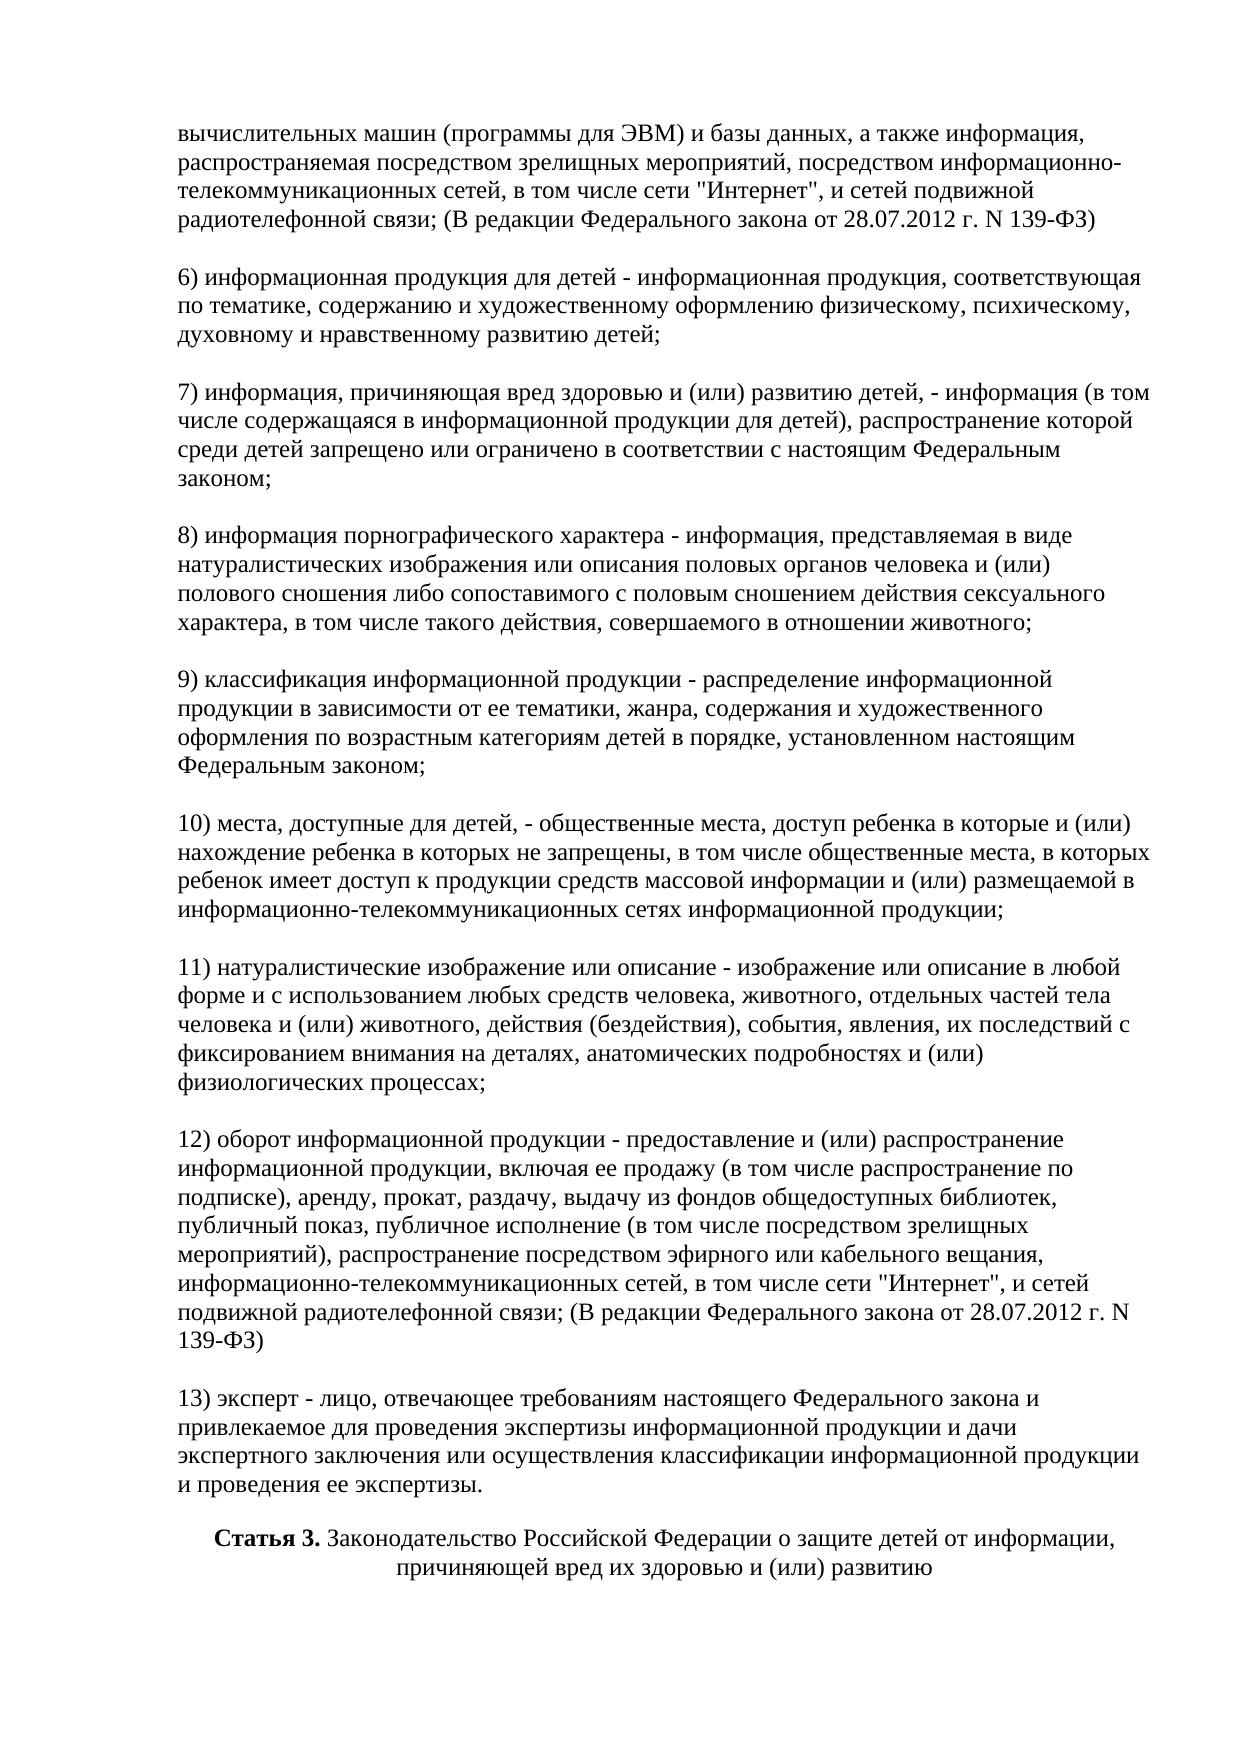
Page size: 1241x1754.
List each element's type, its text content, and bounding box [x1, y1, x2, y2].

text Статья 3. Законодательство Российской Федерации о защите детей от информации, причиняющей вред их здоровью и (или) развитию [177, 1523, 1152, 1581]
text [177, 118, 1152, 1498]
